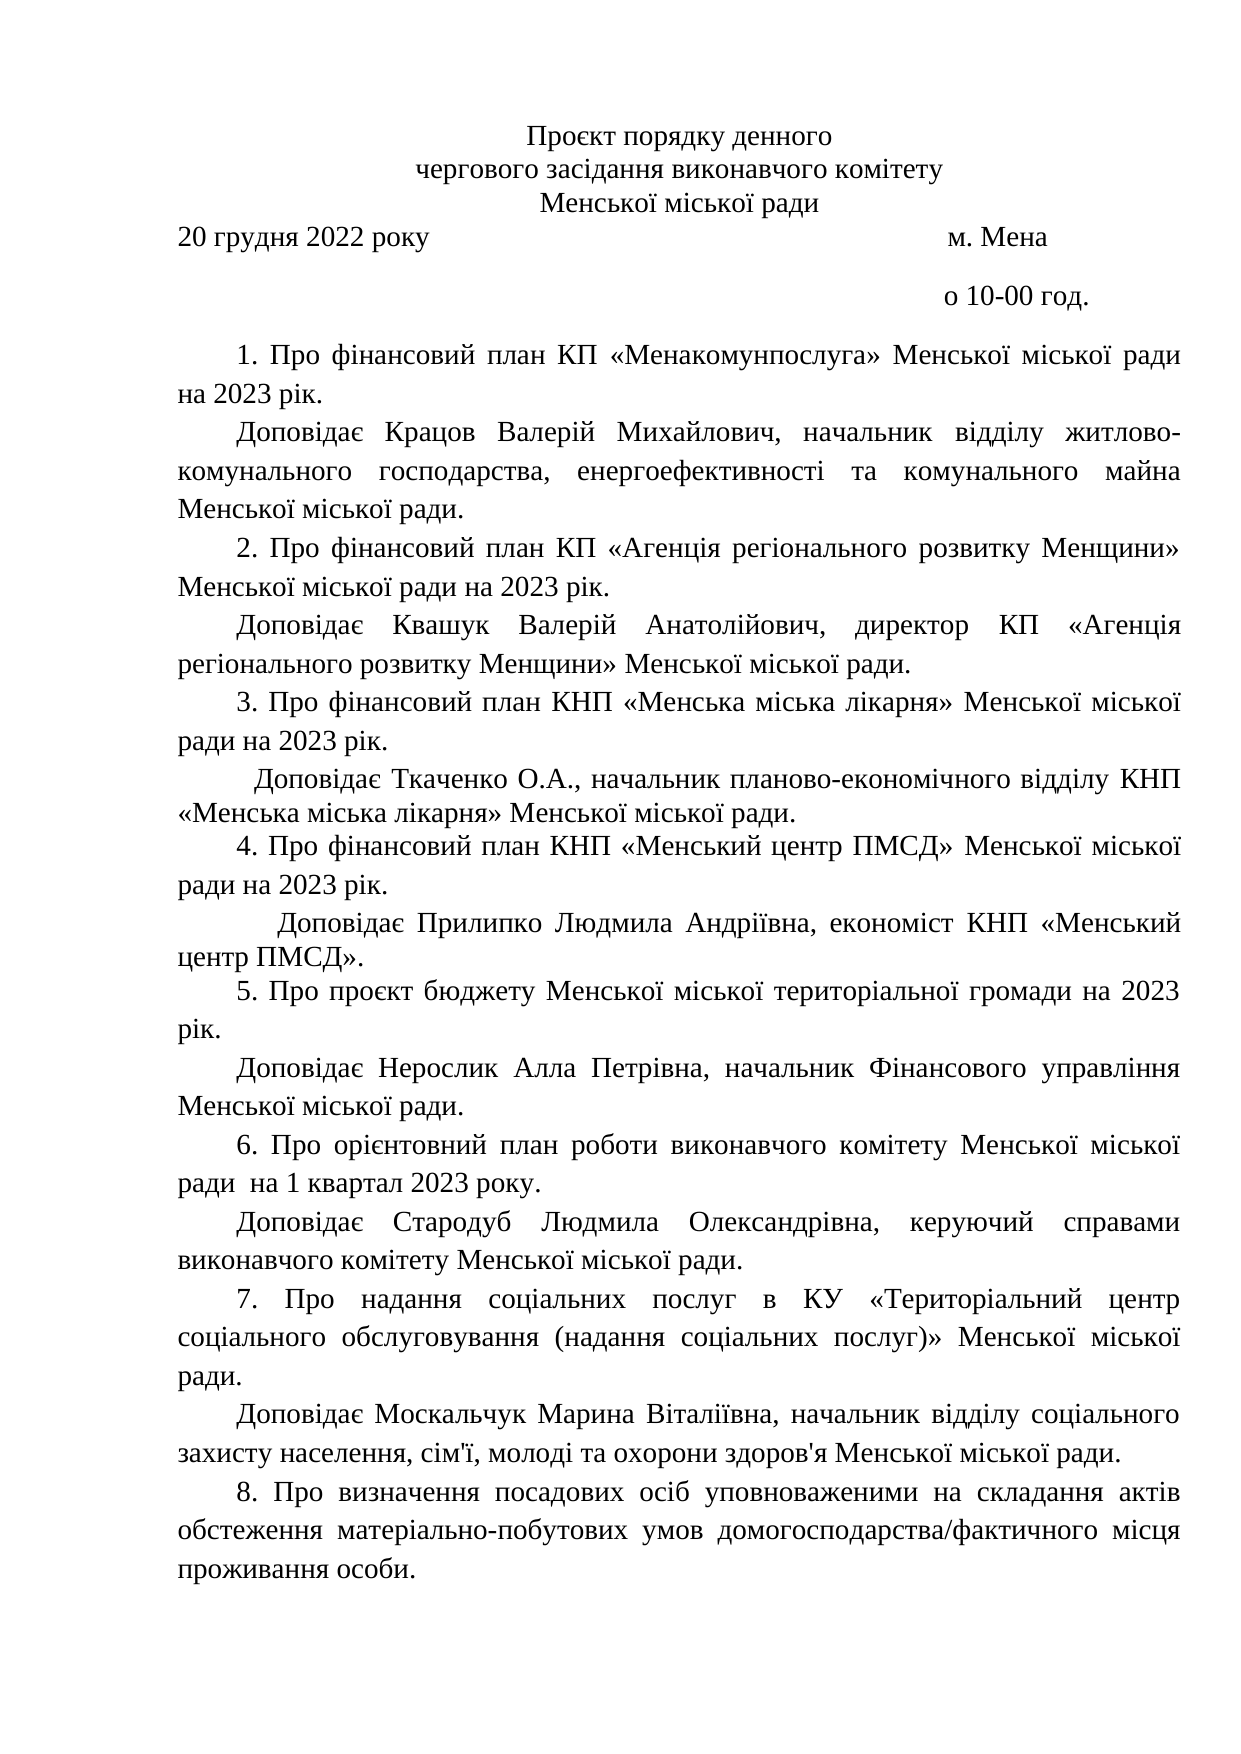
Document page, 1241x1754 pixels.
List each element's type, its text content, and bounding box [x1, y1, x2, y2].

text Доповідає Прилипко Людмила Андріївна, економіст КНП «Менський центр ПМСД». [177, 906, 1181, 973]
text 5. Про проєкт бюджету Менської міської територіальної громади на 2023 рік. [177, 973, 1181, 1045]
text 8. Про визначення посадових осіб уповноваженими на складання актів обстеження матеріально-побутових умов домогосподарства/фактичного місця проживання особи. [177, 1474, 1181, 1584]
text Доповідає Нерослик Алла Петрівна, начальник Фінансового управління Менської міської ради. [177, 1050, 1181, 1122]
text 4. Про фінансовий план КНП «Менський центр ПМСД» Менської міської ради на 2023 рік. [177, 828, 1181, 901]
text Доповідає Квашук Валерій Анатолійович, директор КП «Агенція регіонального розвитку Менщини» Менської міської ради. [177, 607, 1181, 679]
text Доповідає Стародуб Людмила Олександрівна, керуючий справами виконавчого комітету Менської міської ради. [177, 1204, 1181, 1276]
text Менської міської ради [177, 185, 1181, 219]
text Доповідає Москальчук Марина Віталіївна, начальник відділу соціального захисту населення, сім'ї, молоді та охорони здоров'я Менської міської ради. [177, 1397, 1181, 1469]
text о 10-00 год. [177, 278, 1181, 312]
text 3. Про фінансовий план КНП «Менська міська лікарня» Менської міської ради на 2023 рік. [177, 684, 1181, 756]
text 20 грудня 2022 року м. Мена [177, 219, 1181, 252]
text 1. Про фінансовий план КП «Менакомунпослуга» Менської міської ради на 2023 рік. [177, 337, 1181, 409]
text Проєкт порядку денного [177, 118, 1181, 152]
text 2. Про фінансовий план КП «Агенція регіонального розвитку Менщини» Менської міської ради на 2023 рік. [177, 530, 1181, 602]
text Доповідає Крацов Валерій Михайлович, начальник відділу житлово-комунального господарства, енергоефективності та комунального майна Менської міської ради. [177, 414, 1181, 525]
text Доповідає Ткаченко О.А., начальник планово-економічного відділу КНП «Менська міська лікарня» Менської міської ради. [177, 761, 1181, 828]
text 7. Про надання соціальних послуг в КУ «Територіальний центр соціального обслуговування (надання соціальних послуг)» Менської міської ради. [177, 1281, 1181, 1392]
text 6. Про орієнтовний план роботи виконавчого комітету Менської міської ради на 1 квартал 2023 року. [177, 1127, 1181, 1199]
text чергового засідання виконавчого комітету [177, 152, 1181, 185]
